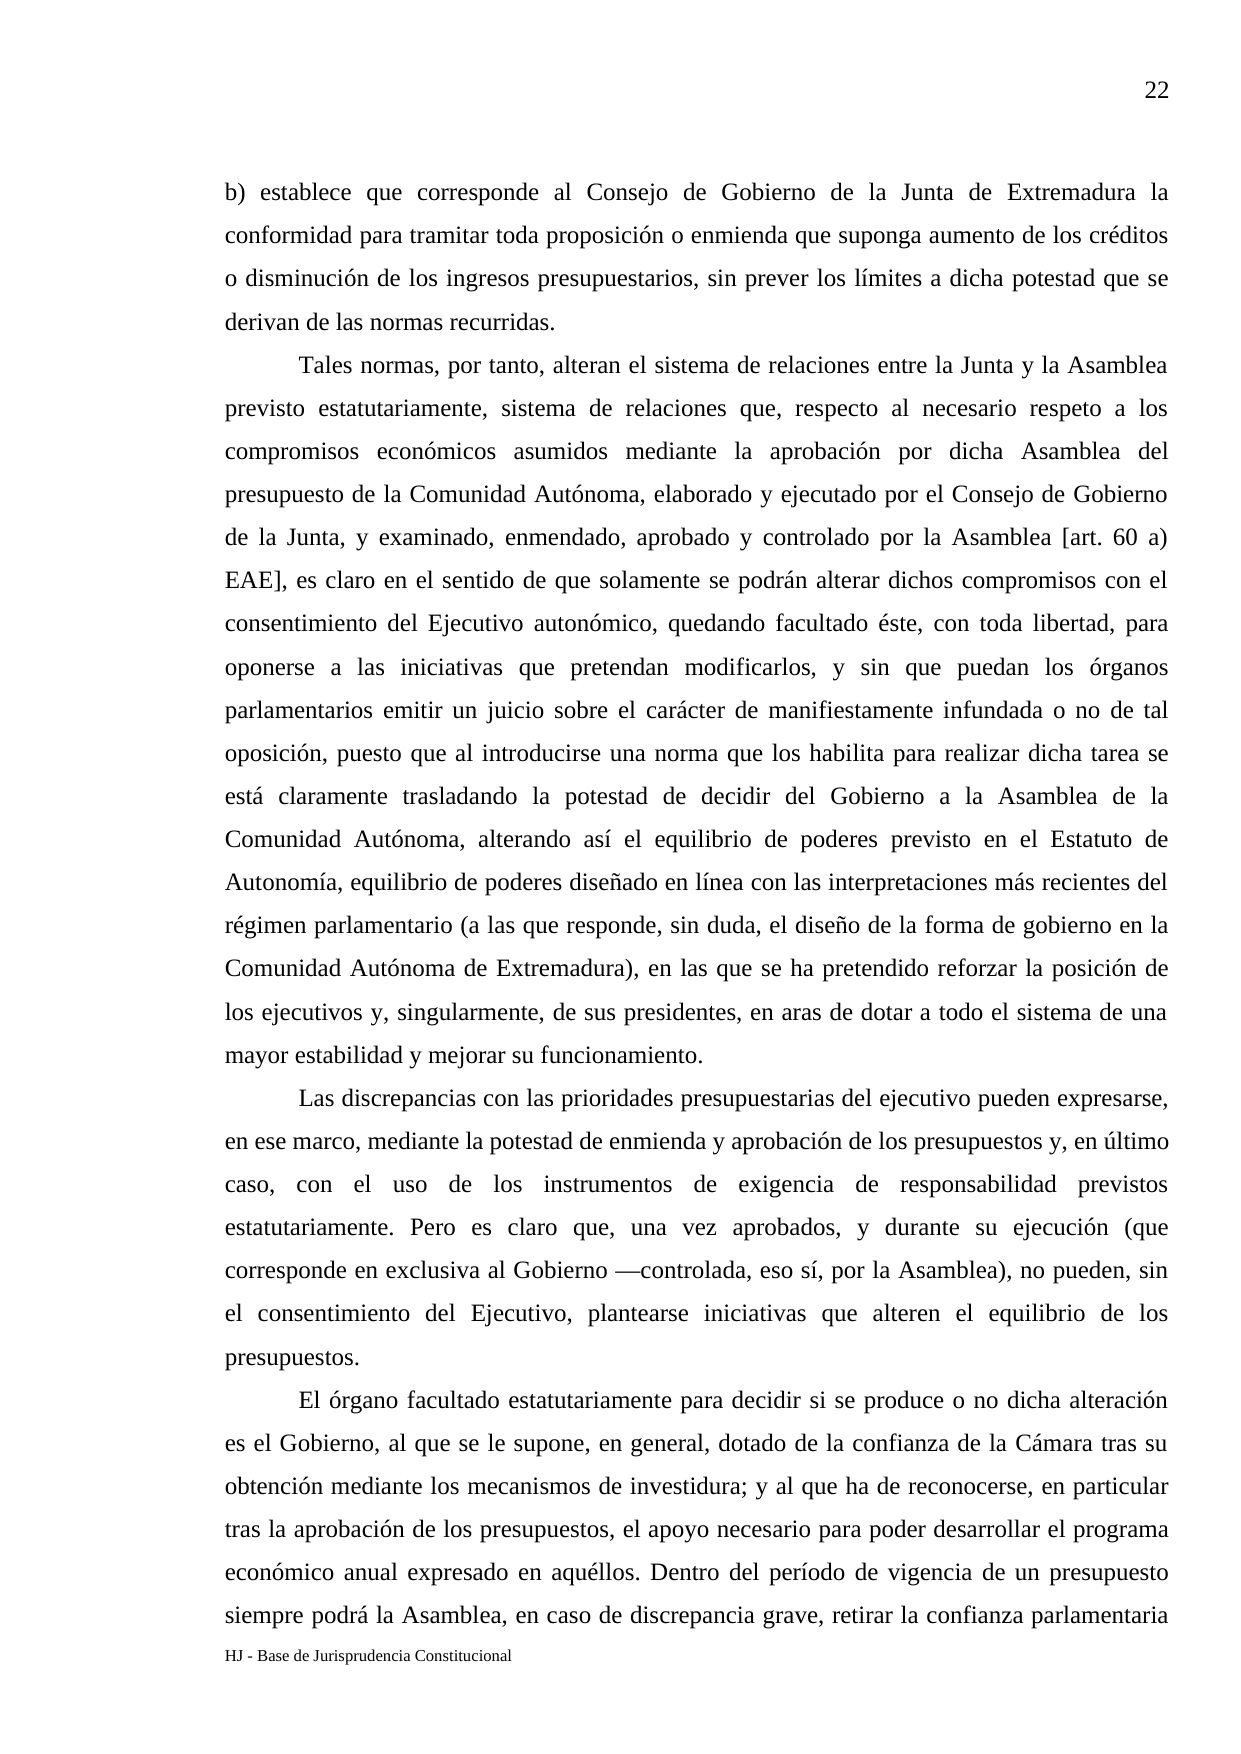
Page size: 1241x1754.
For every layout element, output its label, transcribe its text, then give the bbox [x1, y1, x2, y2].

text Tales normas, por tanto, alteran el sistema de relaciones entre la Junta y la Asamblea previsto estatutariamente, sistema de relaciones que, respecto al necesario respeto a los compromisos económicos asumidos mediante la aprobación por dicha Asamblea del presupuesto de la Comunidad Autónoma, elaborado y ejecutado por el Consejo de Gobierno de la Junta, y examinado, enmendado, aprobado y controlado por la Asamblea [art. 60 a) EAE], es claro en el sentido de que solamente se podrán alterar dichos compromisos con el consentimiento del Ejecutivo autonómico, quedando facultado éste, con toda libertad, para oponerse a las iniciativas que pretendan modificarlos, y sin que puedan los órganos parlamentarios emitir un juicio sobre el carácter de manifiestamente infundada o no de tal oposición, puesto que al introducirse una norma que los habilita para realizar dicha tarea se está claramente trasladando la potestad de decidir del Gobierno a la Asamblea de la Comunidad Autónoma, alterando así el equilibrio de poderes previsto en el Estatuto de Autonomía, equilibrio de poderes diseñado en línea con las interpretaciones más recientes del régimen parlamentario (a las que responde, sin duda, el diseño de la forma de gobierno en la Comunidad Autónoma de Extremadura), en las que se ha pretendido reforzar la posición de los ejecutivos y, singularmente, de sus presidentes, en aras de dotar a todo el sistema de una mayor estabilidad y mejorar su funcionamiento. [224, 350, 1169, 1068]
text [224, 1385, 1169, 1629]
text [224, 177, 1169, 335]
text Las discrepancias con las prioridades presupuestarias del ejecutivo pueden expresarse, en ese marco, mediante la potestad de enmienda y aprobación de los presupuestos y, en último caso, con el uso de los instrumentos de exigencia de responsabilidad previstos estatutariamente. Pero es claro que, una vez aprobados, y durante su ejecución (que corresponde en exclusiva al Gobierno —controlada, eso sí, por la Asamblea), no pueden, sin el consentimiento del Ejecutivo, plantearse iniciativas que alteren el equilibrio de los presupuestos. [224, 1083, 1169, 1370]
